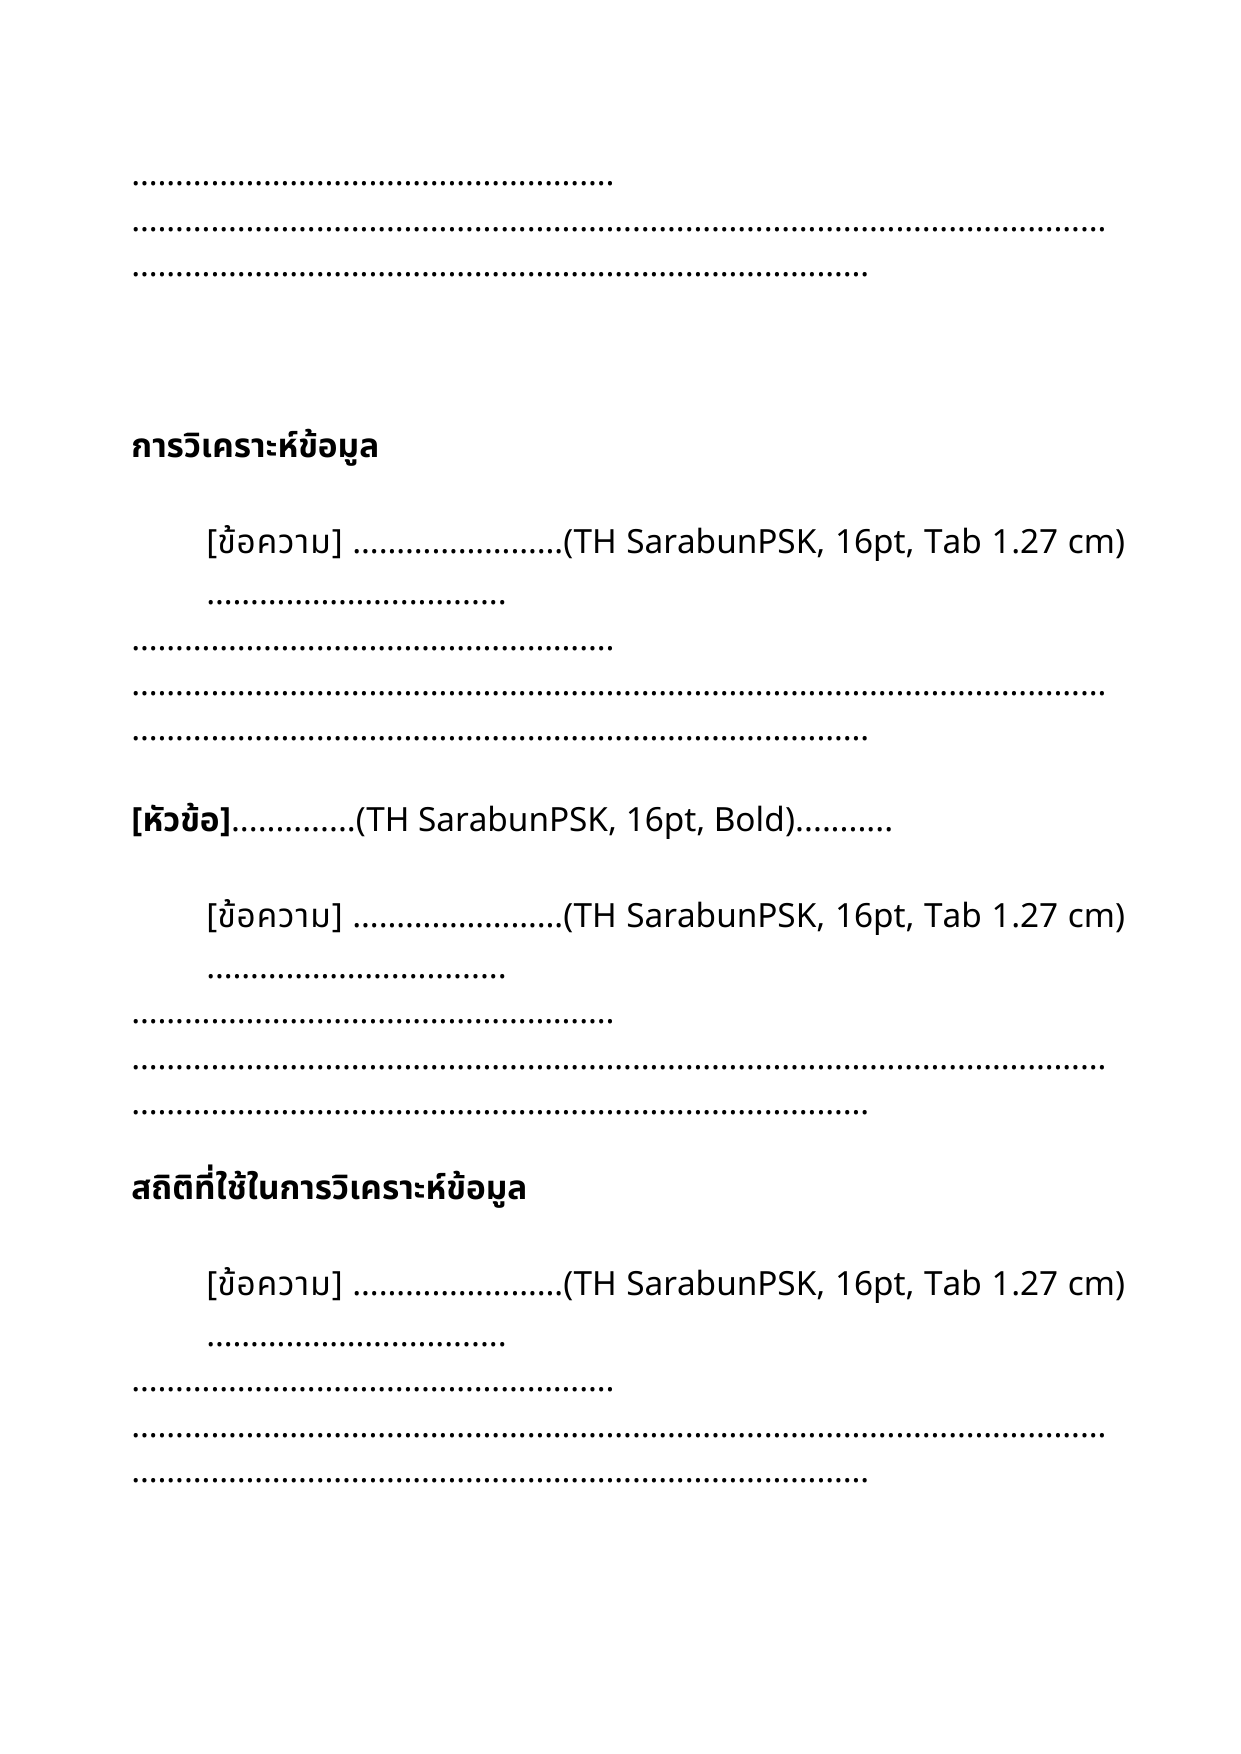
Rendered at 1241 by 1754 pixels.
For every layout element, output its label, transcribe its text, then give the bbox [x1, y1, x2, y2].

text [ข้อความ] ……………………(TH SarabunPSK, 16pt, Tab 1.27 cm) …………………............. [206, 892, 1125, 988]
text ……………………………………………….…………………………………………………………………………………………………………………………………………………………………………… [131, 614, 1125, 751]
text [หัวข้อ]..............(TH SarabunPSK, 16pt, Bold)........... [131, 796, 1125, 847]
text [206, 518, 1125, 614]
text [131, 150, 1125, 286]
text ……………………………………………….…………………………………………………………………………………………………………………………………………………………………………… [131, 988, 1125, 1124]
text การวิเคราะห์ข้อมูล [131, 422, 1125, 473]
text [ข้อความ] ……………………(TH SarabunPSK, 16pt, Tab 1.27 cm) …………………............. [206, 1260, 1125, 1356]
text ……………………………………………….…………………………………………………………………………………………………………………………………………………………………………… [131, 1356, 1125, 1492]
text สถิติที่ใช้ในการวิเคราะห์ข้อมูล [131, 1164, 1125, 1214]
